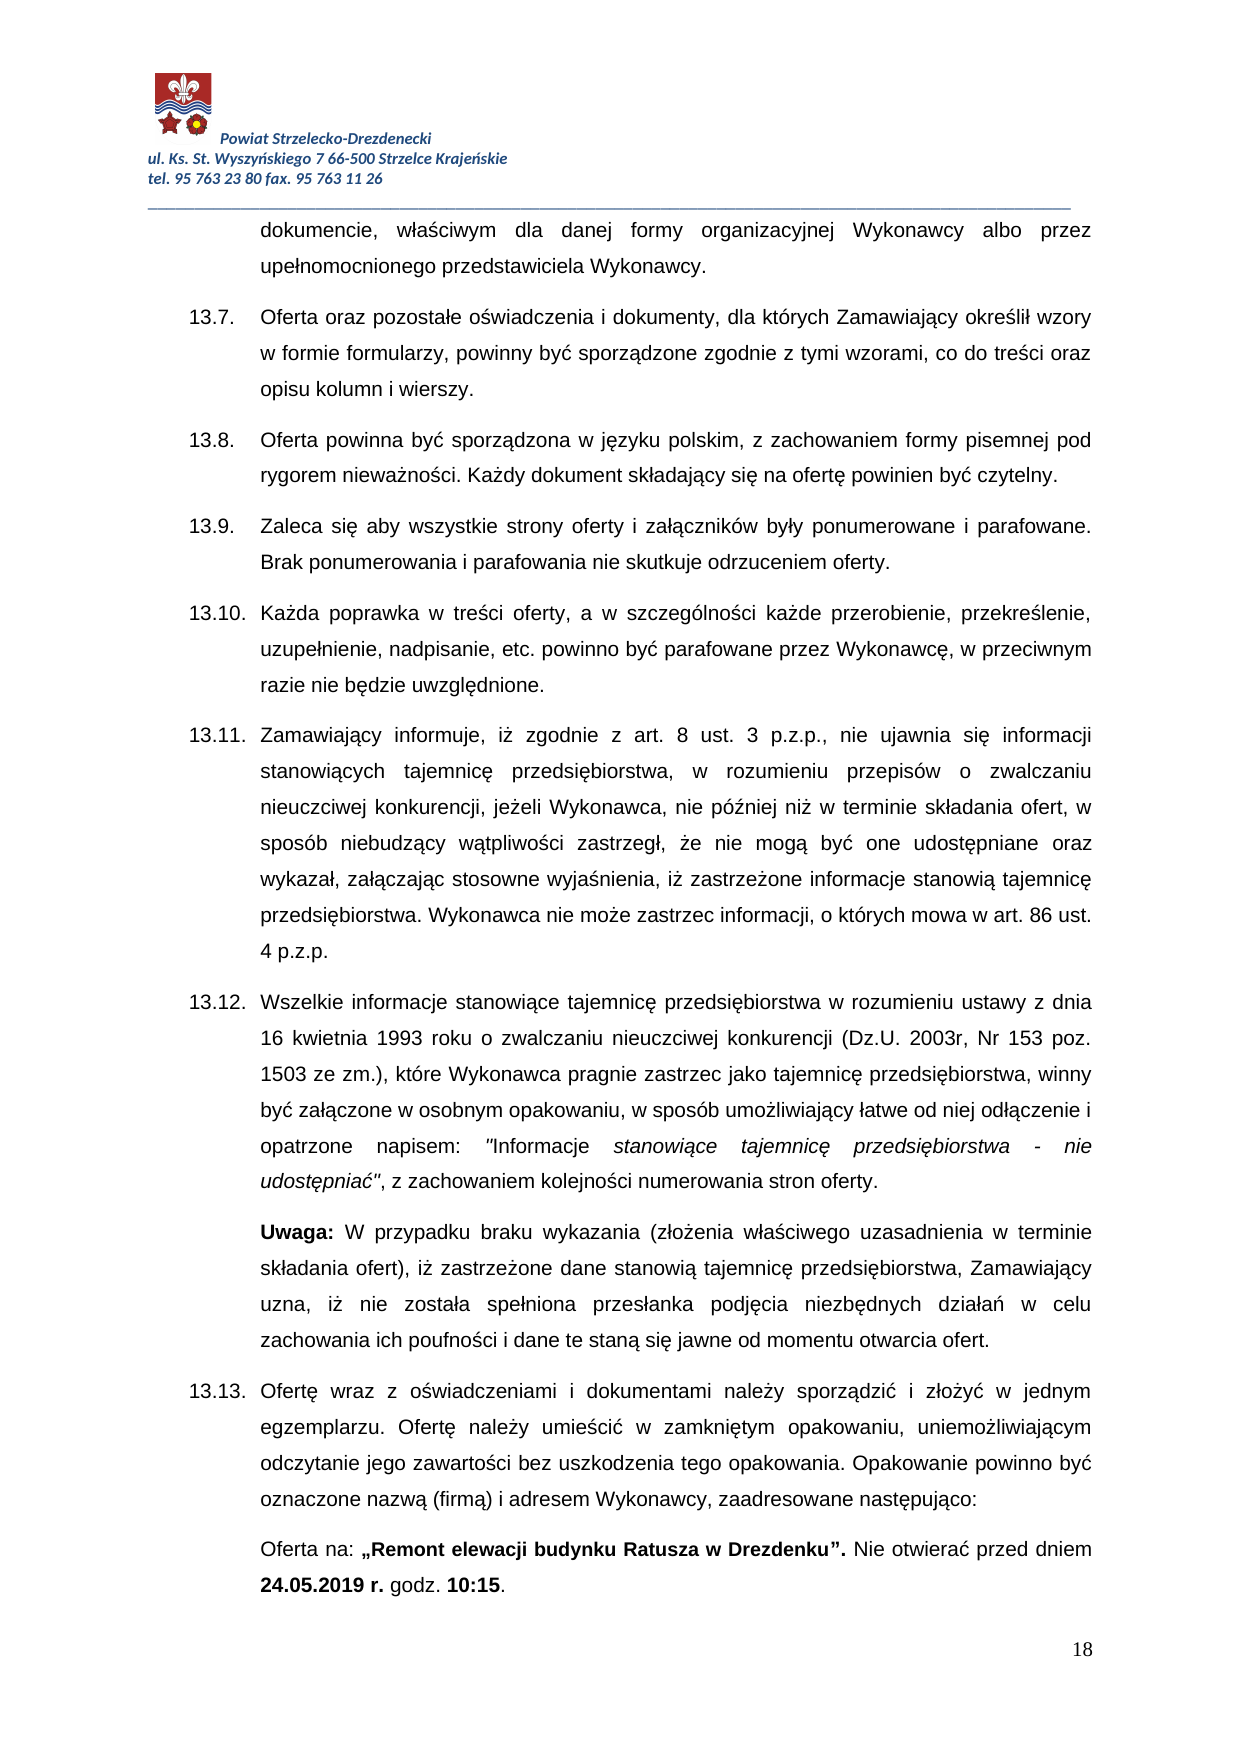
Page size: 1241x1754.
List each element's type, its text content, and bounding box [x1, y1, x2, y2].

picture [155, 73, 212, 145]
table_cell 13.13. Ofertę wraz z oświadczeniami i dokumentami należy sporządzić i złożyć w jednym egzemplarzu. Ofertę należy umieścić w zamkniętym opakowaniu, uniemożliwiającym odczytanie jego zawartości bez uszkodzenia tego opakowania. Opakowanie powinno być oznaczone nazwą (firmą) i adresem Wykonawcy, zaadresowane następująco: [140, 1373, 1100, 1531]
table_cell 13.8. Oferta powinna być sporządzona w języku polskim, z zachowaniem formy pisemnej pod rygorem nieważności. Każdy dokument składający się na ofertę powinien być czytelny. [140, 421, 1100, 508]
table_cell Uwaga: W przypadku braku wykazania (złożenia właściwego uzasadnienia w terminie składania ofert), iż zastrzeżone dane stanowią tajemnicę przedsiębiorstwa, Zamawiający uzna, iż nie została spełniona przesłanka podjęcia niezbędnych działań w celu zachowania ich poufności i dane te staną się jawne od momentu otwarcia ofert. [140, 1214, 1100, 1372]
table_cell 13.7. Oferta oraz pozostałe oświadczenia i dokumenty, dla których Zamawiający określił wzory w formie formularzy, powinny być sporządzone zgodnie z tymi wzorami, co do treści oraz opisu kolumn i wierszy. [140, 299, 1100, 421]
table_cell 13.11. Zamawiający informuje, iż zgodnie z art. 8 ust. 3 p.z.p., nie ujawnia się informacji stanowiących tajemnicę przedsiębiorstwa, w rozumieniu przepisów o zwalczaniu nieuczciwej konkurencji, jeżeli Wykonawca, nie później niż w terminie składania ofert, w sposób niebudzący wątpliwości zastrzegł, że nie mogą być one udostępniane oraz wykazał, załączając stosowne wyjaśnienia, iż zastrzeżone informacje stanowią tajemnicę przedsiębiorstwa. Wykonawca nie może zastrzec informacji, o których mowa w art. 86 ust. 4 p.z.p. [140, 717, 1100, 983]
table_cell 13.9. Zaleca się aby wszystkie strony oferty i załączników były ponumerowane i parafowane. Brak ponumerowania i parafowania nie skutkuje odrzuceniem oferty. [140, 508, 1100, 594]
table_cell 13.12. Wszelkie informacje stanowiące tajemnicę przedsiębiorstwa w rozumieniu ustawy z dnia 16 kwietnia 1993 roku o zwalczaniu nieuczciwej konkurencji (Dz.U. 2003r, Nr 153 poz. 1503 ze zm.), które Wykonawca pragnie zastrzec jako tajemnicę przedsiębiorstwa, winny być załączone w osobnym opakowaniu, w sposób umożliwiający łatwe od niej odłączenie i opatrzone napisem: "Informacje stanowiące tajemnicę przedsiębiorstwa - nie udostępniać", z zachowaniem kolejności numerowania stron oferty. [140, 984, 1100, 1214]
table_cell Oferta na: „Remont elewacji budynku Ratusza w Drezdenku”. Nie otwierać przed dniem 24.05.2019 r. godz. 10:15. [140, 1531, 1100, 1618]
table_cell 13.10. Każda poprawka w treści oferty, a w szczególności każde przerobienie, przekreślenie, uzupełnienie, nadpisanie, etc. powinno być parafowane przez Wykonawcę, w przeciwnym razie nie będzie uwzględnione. [140, 595, 1100, 717]
